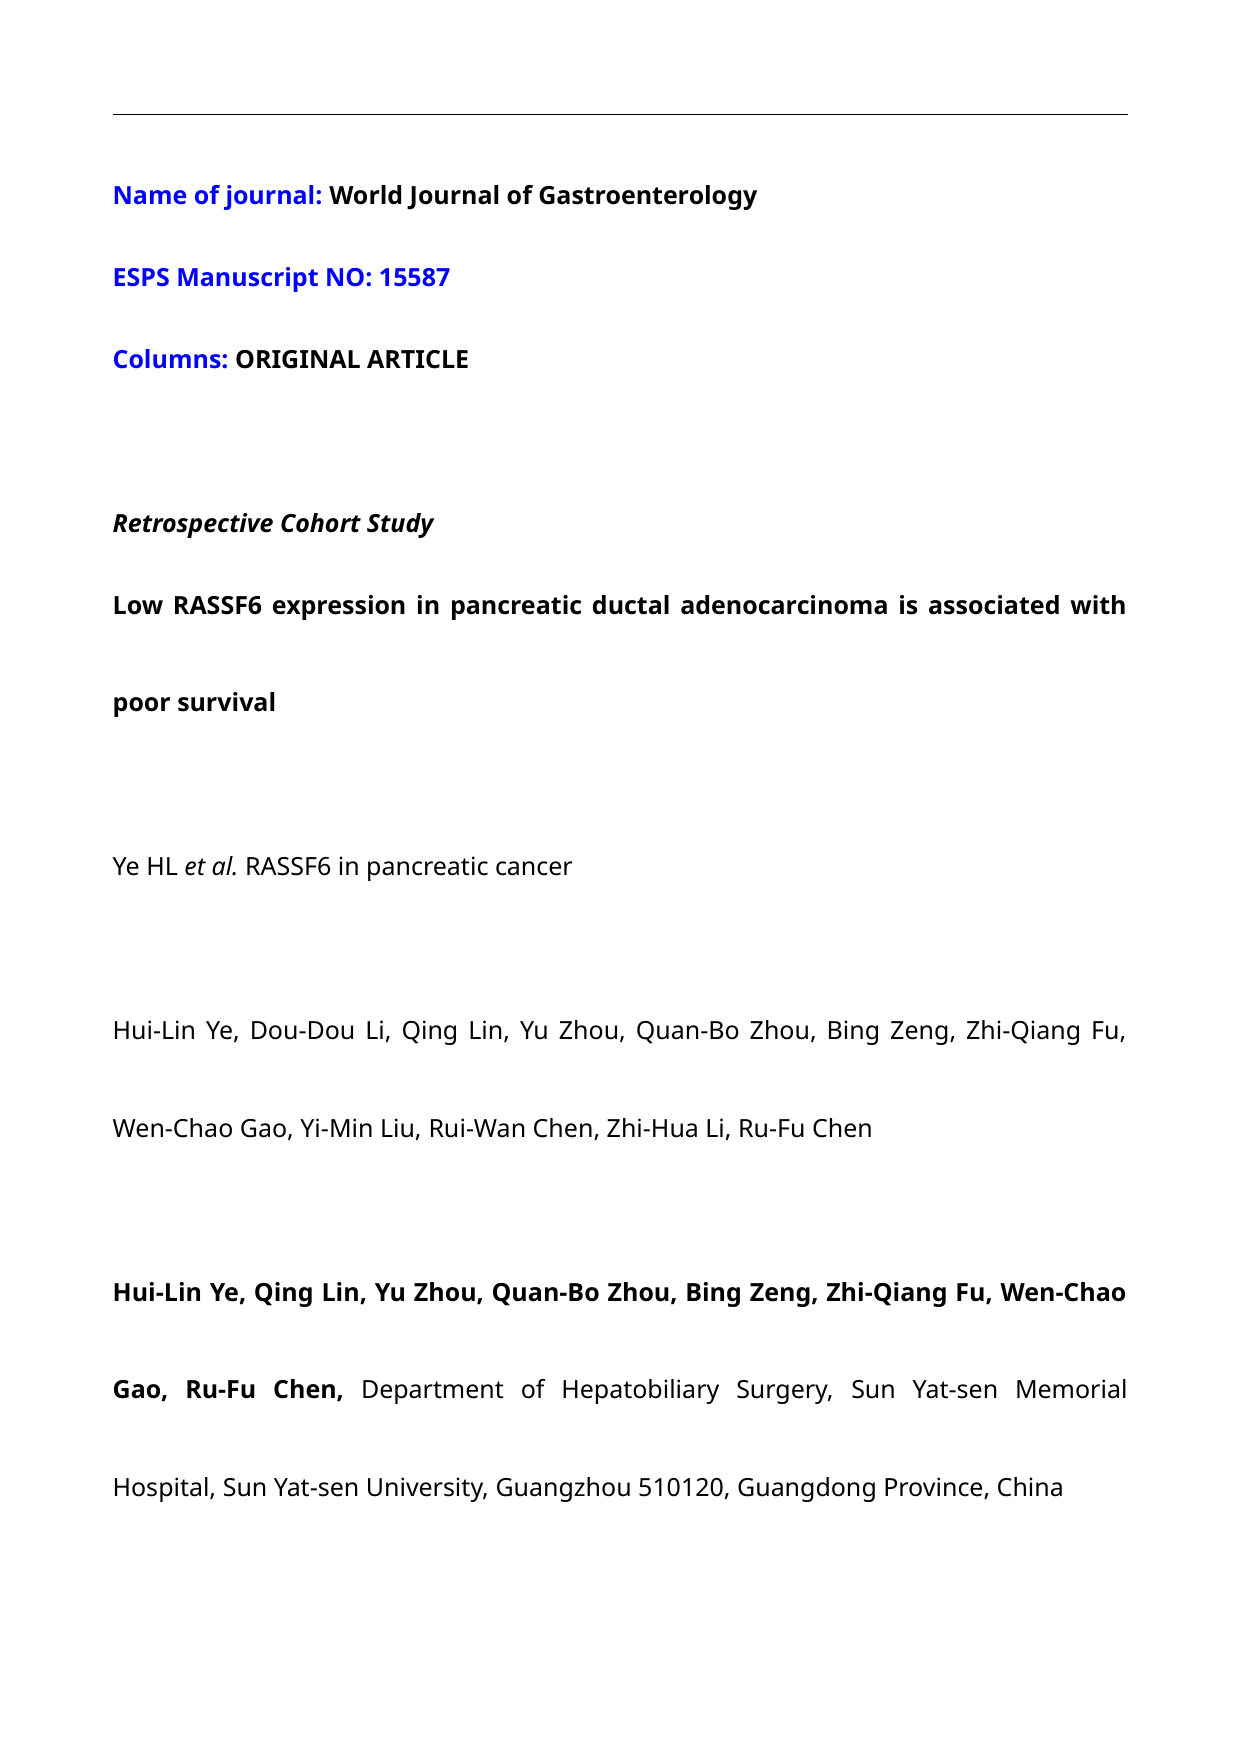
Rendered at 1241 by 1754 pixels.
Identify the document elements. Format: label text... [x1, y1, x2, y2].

text Name of journal: World Journal of Gastroenterology [112, 162, 1128, 227]
text Columns: ORIGINAL ARTICLE [112, 326, 1128, 391]
text Ye HL et al. RASSF6 in pancreatic cancer [112, 833, 1128, 898]
text Hui-Lin Ye, Dou-Dou Li, Qing Lin, Yu Zhou, Quan-Bo Zhou, Bing Zeng, Zhi-Qiang Fu, Wen-Chao Gao, Yi-Min Liu, Rui-Wan Chen, Zhi-Hua Li, Ru-Fu Chen [112, 997, 1128, 1160]
text ESPS Manuscript NO: 15587 [112, 244, 1128, 309]
text Low RASSF6 expression in pancreatic ductal adenocarcinoma is associated with poor survival [112, 572, 1128, 734]
text Hui-Lin Ye, Qing Lin, Yu Zhou, Quan-Bo Zhou, Bing Zeng, Zhi-Qiang Fu, Wen-Chao Gao, Ru-Fu Chen, Department of Hepatobiliary Surgery, Sun Yat-sen Memorial Hospital, Sun Yat-sen University, Guangzhou 510120, Guangdong Province, China [112, 1259, 1128, 1519]
text Retrospective Cohort Study [112, 490, 1128, 555]
